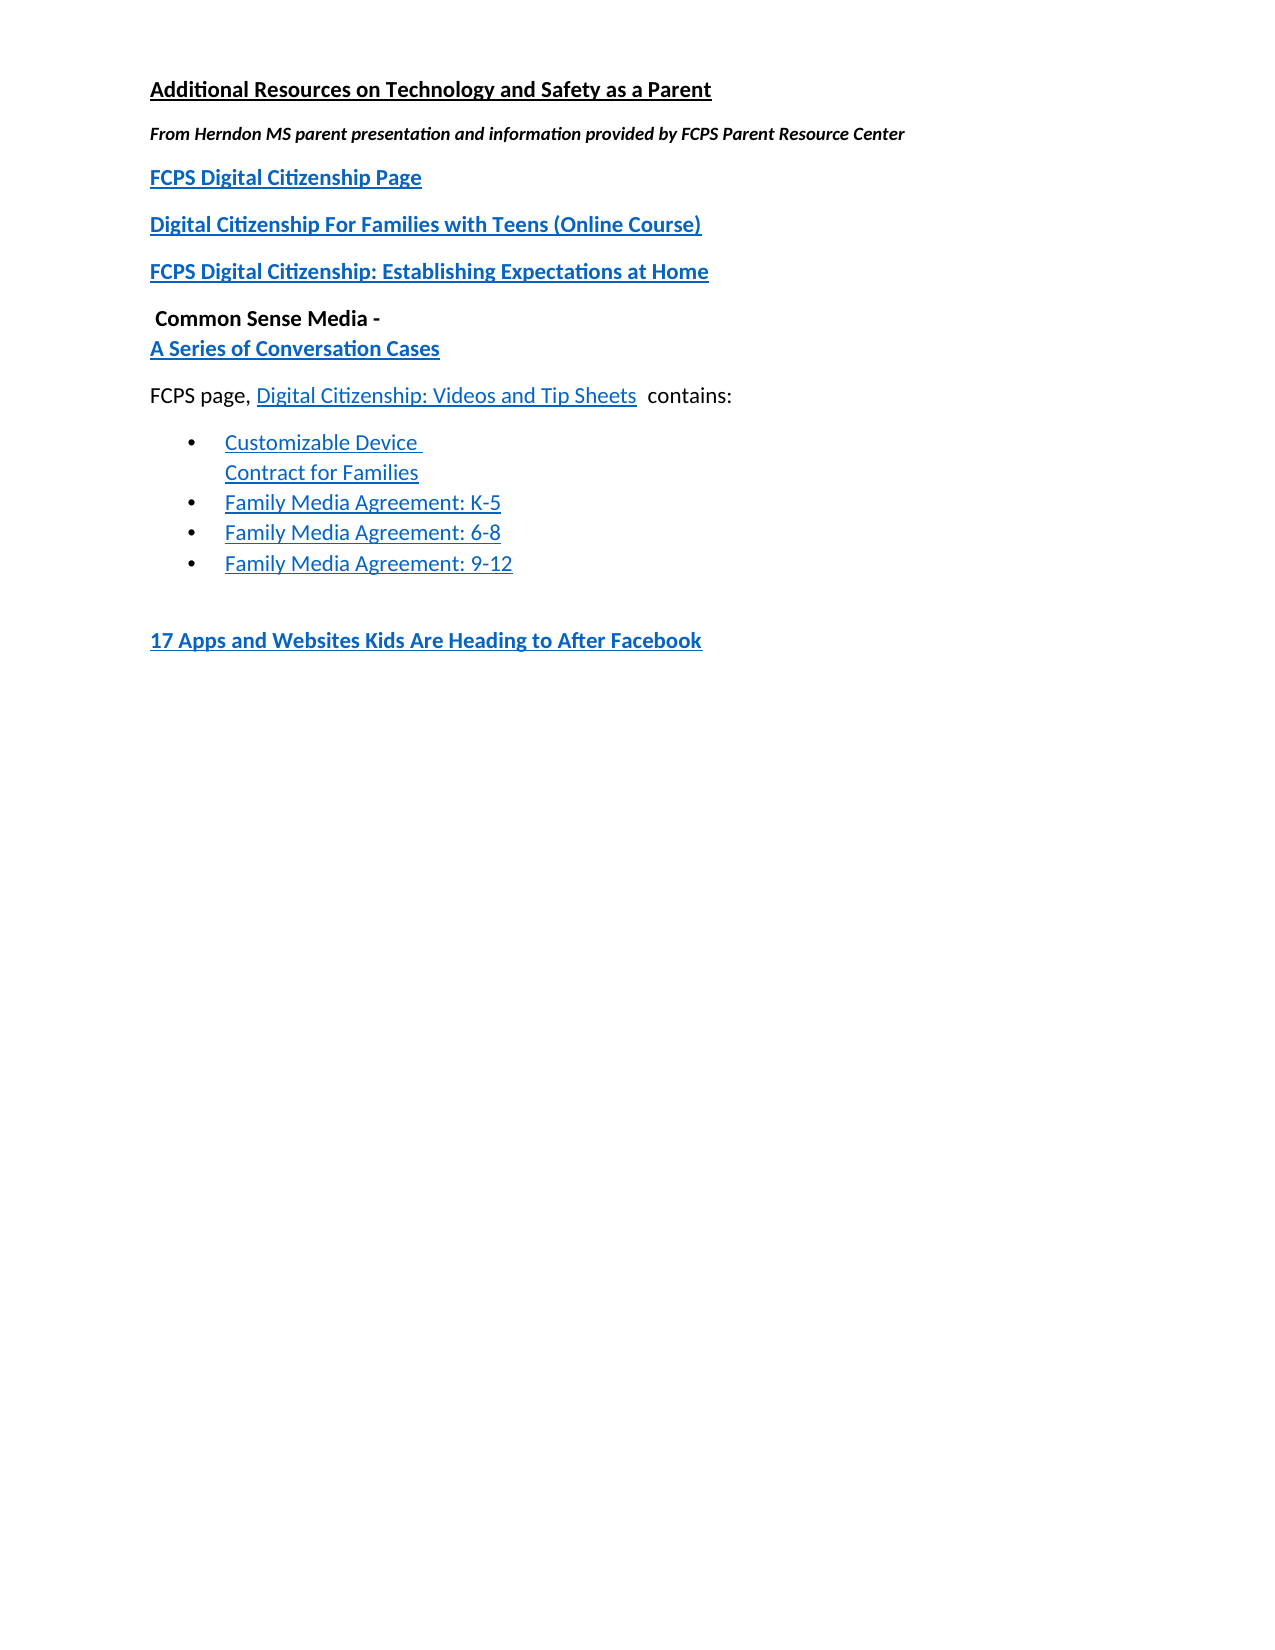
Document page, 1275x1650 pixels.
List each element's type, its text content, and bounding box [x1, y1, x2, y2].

text Digital Citizenship For Families with Teens (Online Course) [150, 210, 1125, 238]
list Family Media Agreement: K-5 [187, 488, 1125, 516]
list Family Media Agreement: 6-8 [187, 518, 1125, 546]
list Family Media Agreement: 9-12 [187, 549, 1125, 577]
text Additional Resources on Technology and Safety as a Parent [150, 75, 1125, 103]
text 17 Apps and Websites Kids Are Heading to After Facebook [150, 626, 1125, 654]
text FCPS page, Digital Citizenship: Videos and Tip Sheets contains: [150, 381, 1125, 409]
text From Herndon MS parent presentation and information provided by FCPS Parent Resource Center [150, 122, 1125, 145]
list Customizable Device Contract for Families [187, 428, 1125, 486]
text FCPS Digital Citizenship Page [150, 163, 1125, 191]
text Common Sense Media - A Series of Conversation Cases [150, 304, 1125, 362]
text FCPS Digital Citizenship: Establishing Expectations at Home [150, 257, 1125, 285]
